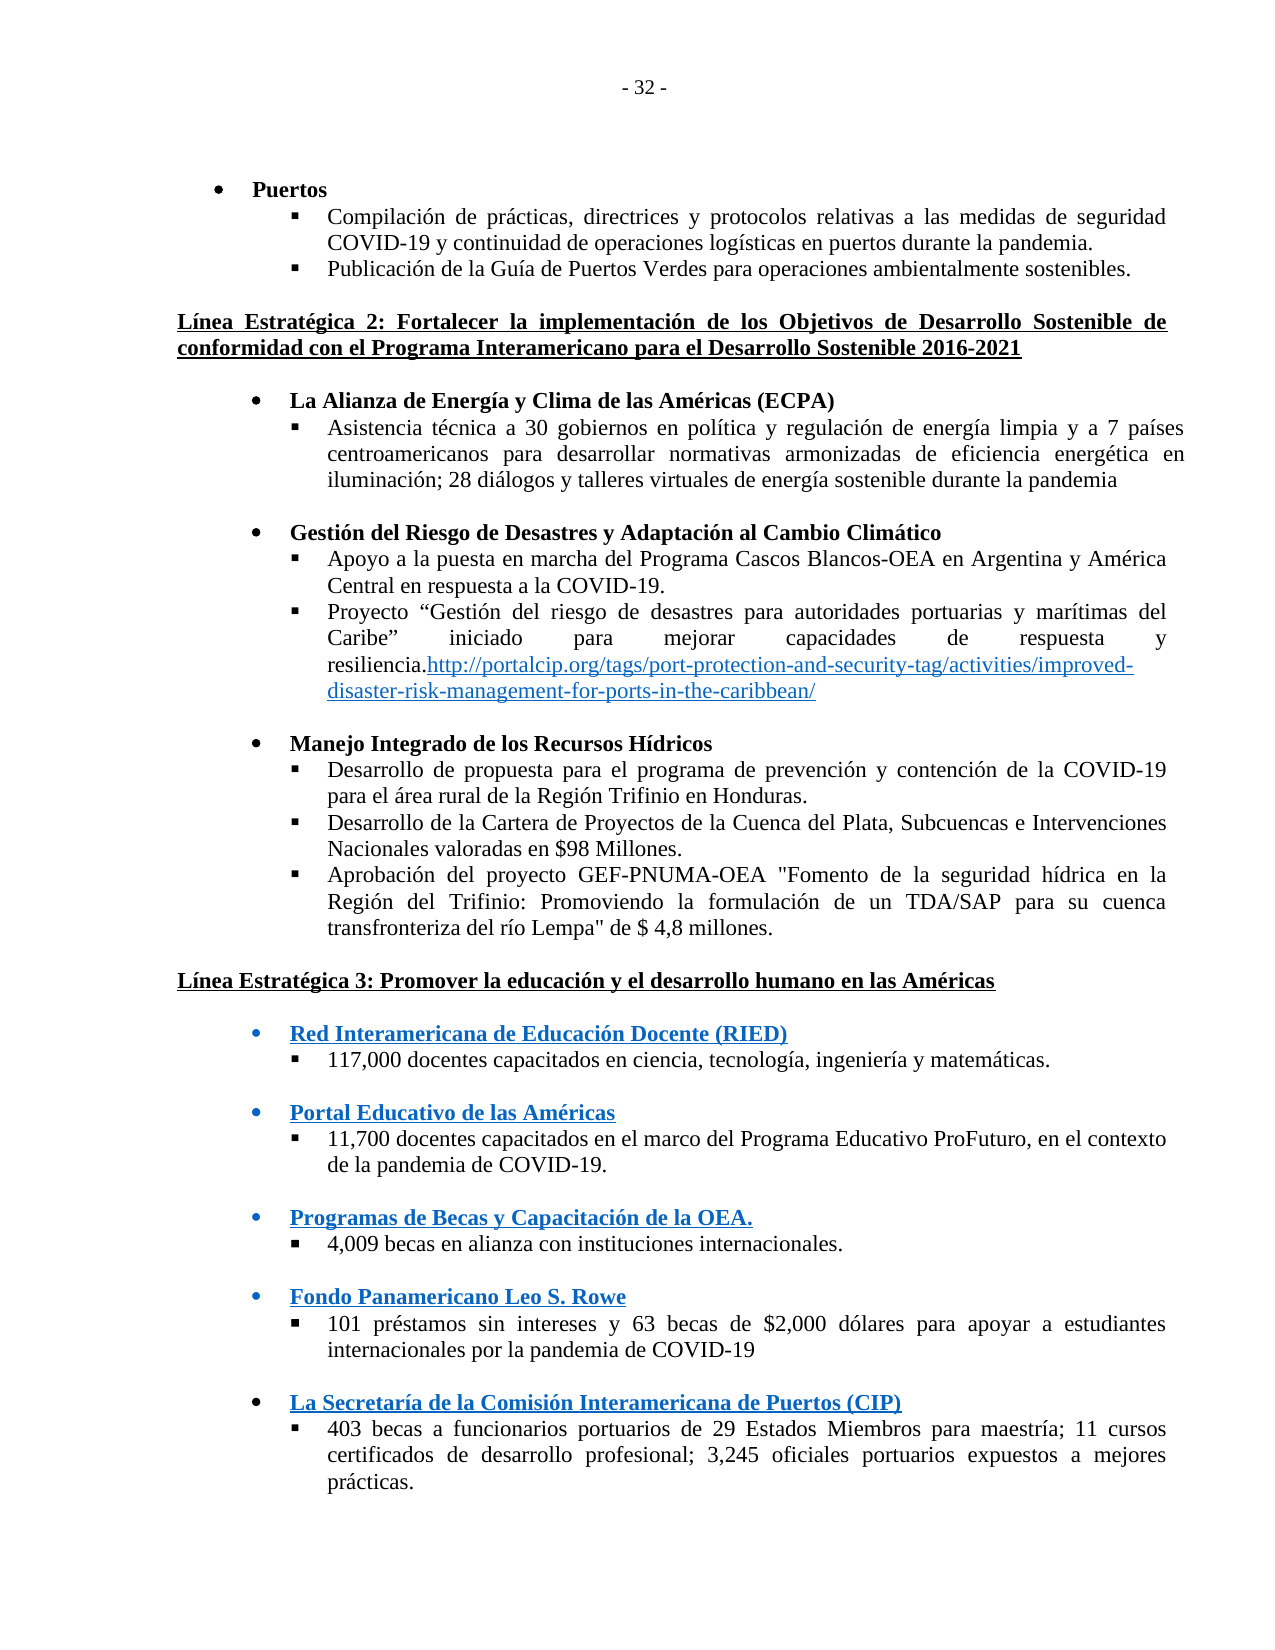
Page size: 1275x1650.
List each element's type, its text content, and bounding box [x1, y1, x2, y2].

list Gestión del Riesgo de Desastres y Adaptación al Cambio Climático [177, 519, 1111, 545]
list Fondo Panamericano Leo S. Rowe [252, 1283, 1168, 1309]
list Desarrollo de la Cartera de Proyectos de la Cuenca del Plata, Subcuencas e Intervenciones Nacionales valoradas en $98 Millones. [289, 809, 1168, 862]
list Manejo Integrado de los Recursos Hídricos [252, 730, 1168, 756]
list Aprobación del proyecto GEF-PNUMA-OEA "Fomento de la seguridad hídrica en la Región del Trifinio: Promoviendo la formulación de un TDA/SAP para su cuenca transfronteriza del río Lempa" de $ 4,8 millones. [289, 862, 1168, 941]
list 101 préstamos sin intereses y 63 becas de $2,000 dólares para apoyar a estudiantes internacionales por la pandemia de COVID-19 [289, 1309, 1168, 1362]
list La Alianza de Energía y Clima de las Américas (ECPA) [252, 387, 1111, 413]
list Puertos [214, 176, 1168, 203]
list Desarrollo de propuesta para el programa de prevención y contención de la COVID-19 para el área rural de la Región Trifinio en Honduras. [289, 756, 1168, 809]
list Compilación de prácticas, directrices y protocolos relativas a las medidas de seguridad COVID-19 y continuidad de operaciones logísticas en puertos durante la pandemia. [289, 203, 1168, 255]
list 4,009 becas en alianza con instituciones internacionales. [289, 1231, 1168, 1257]
list 11,700 docentes capacitados en el marco del Programa Educativo ProFuturo, en el contexto de la pandemia de COVID-19. [289, 1125, 1168, 1178]
list Proyecto “Gestión del riesgo de desastres para autoridades portuarias y marítimas del Caribe” iniciado para mejorar capacidades de respuesta y resiliencia.http://portalcip.org/tags/port-protection-and-security-tag/activities/improved-disaster-risk-management-for-ports-in-the-caribbean/ [289, 598, 1168, 703]
text Línea Estratégica 2: Fortalecer la implementación de los Objetivos de Desarrollo Sostenible de conformidad con el Programa Interamericano para el Desarrollo Sostenible 2016-2021 [177, 308, 1168, 331]
text Línea Estratégica 2: Fortalecer la implementación de los Objetivos de Desarrollo Sostenible de conformidad con el Programa Interamericano para el Desarrollo Sostenible 2016-2021 [177, 332, 1168, 361]
list Portal Educativo de las Américas [252, 1099, 1168, 1125]
list Apoyo a la puesta en marcha del Programa Cascos Blancos-OEA en Argentina y América Central en respuesta a la COVID-19. [289, 545, 1168, 598]
text Línea Estratégica 3: Promover la educación y el desarrollo humano en las Américas [177, 967, 1111, 993]
list Red Interamericana de Educación Docente (RIED) [252, 1020, 1111, 1046]
list Asistencia técnica a 30 gobiernos en política y regulación de energía limpia y a 7 países centroamericanos para desarrollar normativas armonizadas de eficiencia energética en iluminación; 28 diálogos y talleres virtuales de energía sostenible durante la pandemia [289, 413, 1186, 493]
list Programas de Becas y Capacitación de la OEA. [252, 1204, 1168, 1231]
list La Secretaría de la Comisión Interamericana de Puertos (CIP) [252, 1389, 1168, 1415]
list Publicación de la Guía de Puertos Verdes para operaciones ambientalmente sostenibles. [289, 255, 1171, 282]
list 403 becas a funcionarios portuarios de 29 Estados Miembros para maestría; 11 cursos certificados de desarrollo profesional; 3,245 oficiales portuarios expuestos a mejores prácticas. [289, 1415, 1168, 1494]
list 117,000 docentes capacitados en ciencia, tecnología, ingeniería y matemáticas. [289, 1046, 1168, 1072]
